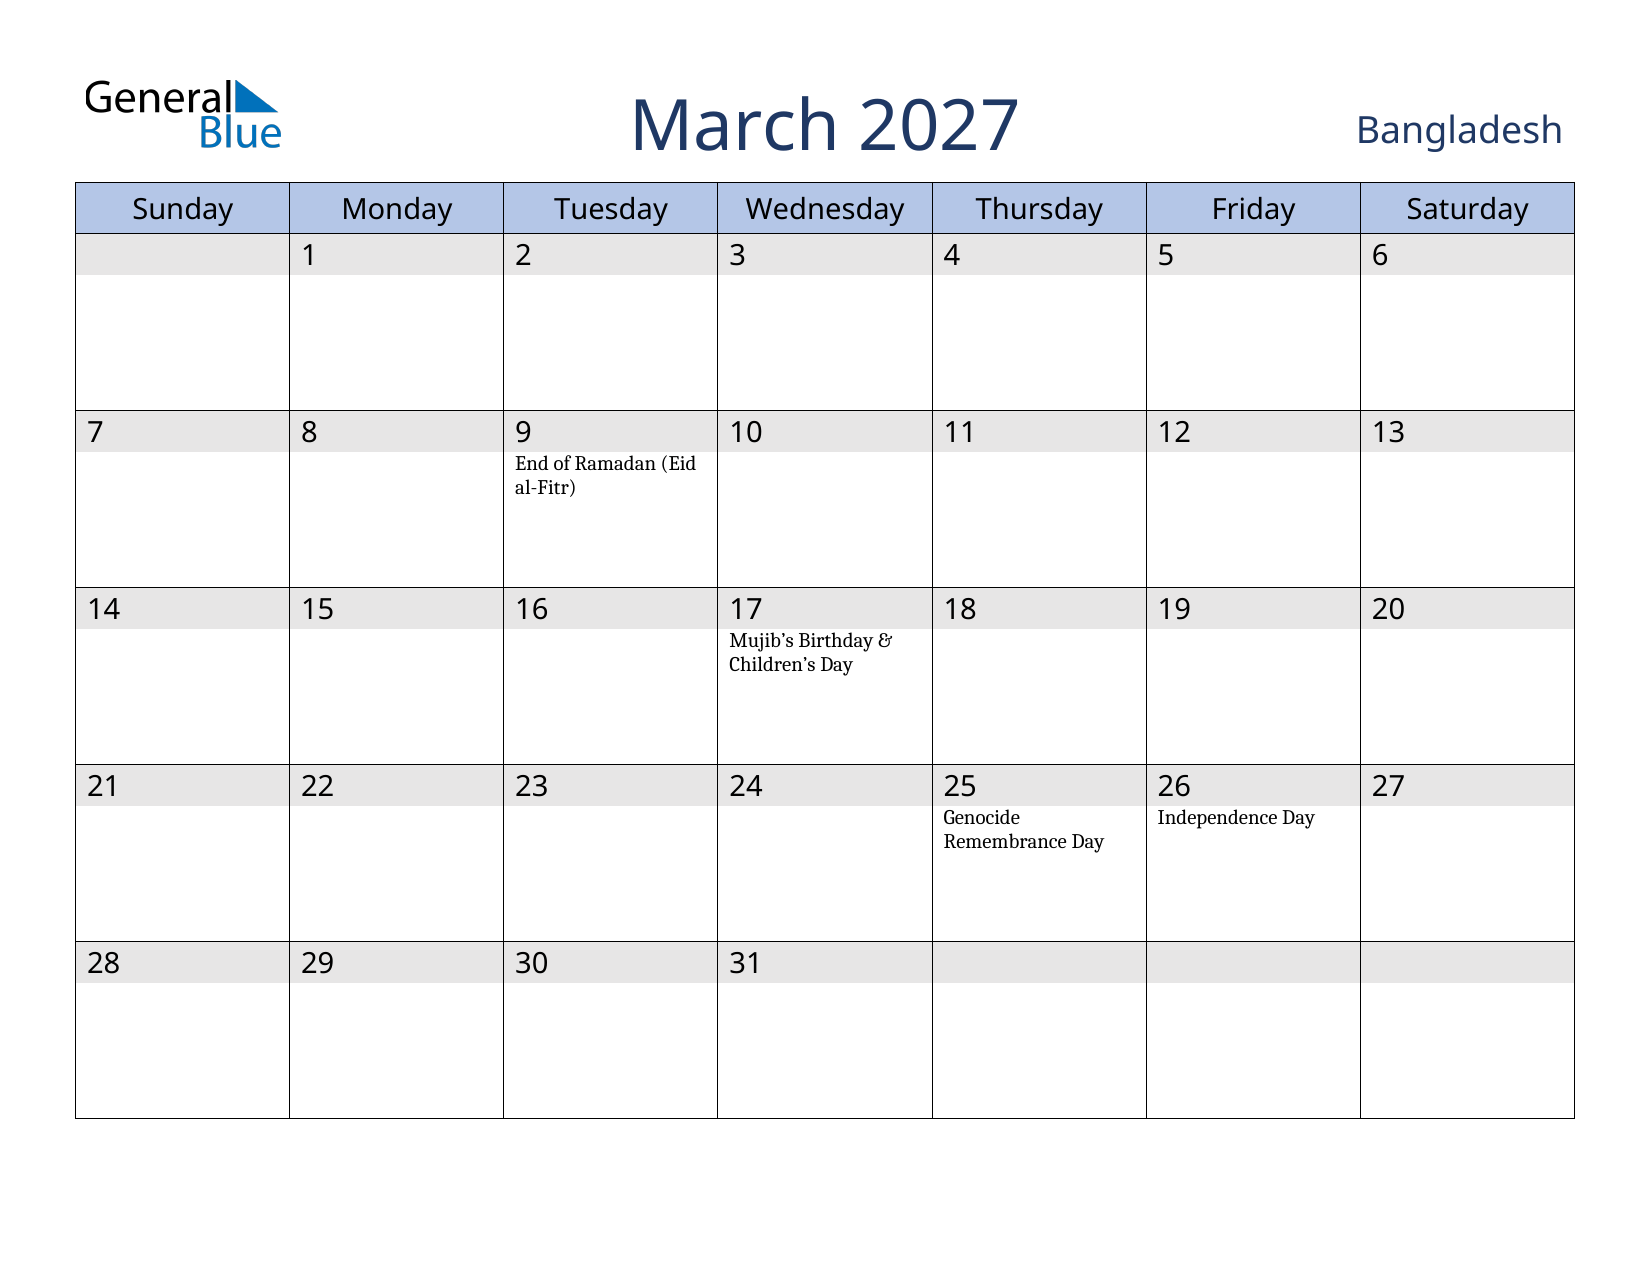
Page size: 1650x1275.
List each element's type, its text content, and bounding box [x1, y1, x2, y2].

table_cell [933, 983, 1146, 1118]
table_cell [76, 234, 289, 275]
table_cell 31 [718, 942, 932, 983]
table_cell [1361, 275, 1574, 410]
table_header March 2027 [504, 75, 1146, 182]
table_cell 28 [76, 942, 289, 983]
table_cell [504, 629, 717, 764]
table_cell 14 [76, 588, 289, 629]
table_cell Saturday [1361, 183, 1574, 233]
table_cell 13 [1361, 411, 1574, 452]
table_cell [718, 806, 932, 941]
table_cell 8 [290, 411, 503, 452]
table_cell [1147, 983, 1360, 1118]
table_cell [718, 983, 932, 1118]
table_cell [1361, 629, 1574, 764]
table_cell [76, 452, 289, 587]
table_cell [933, 942, 1146, 983]
table_cell End of Ramadan (Eid al-Fitr) [504, 452, 717, 587]
table_cell [718, 452, 932, 587]
table_cell [290, 983, 503, 1118]
table_cell [933, 629, 1146, 764]
table_header Bangladesh [1146, 75, 1574, 182]
table_cell [933, 275, 1146, 410]
table_cell 23 [504, 765, 717, 806]
table_cell [76, 806, 289, 941]
table_cell Wednesday [718, 183, 932, 233]
table_cell [1361, 983, 1574, 1118]
table_cell 20 [1361, 588, 1574, 629]
table_cell 11 [933, 411, 1146, 452]
table_cell [290, 452, 503, 587]
table_cell 21 [76, 765, 289, 806]
table_cell [1147, 275, 1360, 410]
table_cell 9 [504, 411, 717, 452]
table_cell Monday [290, 183, 503, 233]
table_cell 2 [504, 234, 717, 275]
table_cell [76, 629, 289, 764]
table_cell Independence Day [1147, 806, 1360, 941]
table_cell [76, 275, 289, 410]
table_cell 26 [1147, 765, 1360, 806]
table_cell 30 [504, 942, 717, 983]
table_cell Genocide Remembrance Day [933, 806, 1146, 941]
table_cell 15 [290, 588, 503, 629]
picture [86, 80, 281, 148]
table_cell [76, 983, 289, 1118]
table_cell 24 [718, 765, 932, 806]
table_cell 12 [1147, 411, 1360, 452]
table_cell [1361, 452, 1574, 587]
table_cell 19 [1147, 588, 1360, 629]
table_cell [1147, 942, 1360, 983]
table_cell 18 [933, 588, 1146, 629]
table_cell Thursday [933, 183, 1146, 233]
table_cell [504, 275, 717, 410]
table_cell [1147, 452, 1360, 587]
table_cell Tuesday [504, 183, 717, 233]
table_cell [1147, 629, 1360, 764]
table_cell 7 [76, 411, 289, 452]
table_cell 3 [718, 234, 932, 275]
table_cell Mujib’s Birthday & Children’s Day [718, 629, 932, 764]
table_cell [504, 806, 717, 941]
table_cell 16 [504, 588, 717, 629]
table_cell [290, 806, 503, 941]
table_cell 25 [933, 765, 1146, 806]
table_header [76, 75, 503, 182]
table_cell [933, 452, 1146, 587]
table_cell 29 [290, 942, 503, 983]
table_cell 1 [290, 234, 503, 275]
table_cell 6 [1361, 234, 1574, 275]
table_cell 27 [1361, 765, 1574, 806]
table_cell [290, 629, 503, 764]
table_cell [504, 983, 717, 1118]
table_cell [290, 275, 503, 410]
table_cell [1361, 942, 1574, 983]
table_cell 5 [1147, 234, 1360, 275]
table_cell Sunday [76, 183, 289, 233]
table_cell 17 [718, 588, 932, 629]
table_cell 10 [718, 411, 932, 452]
table_cell 22 [290, 765, 503, 806]
table_cell [718, 275, 932, 410]
table_cell [1361, 806, 1574, 941]
table_cell 4 [933, 234, 1146, 275]
table_cell Friday [1147, 183, 1360, 233]
